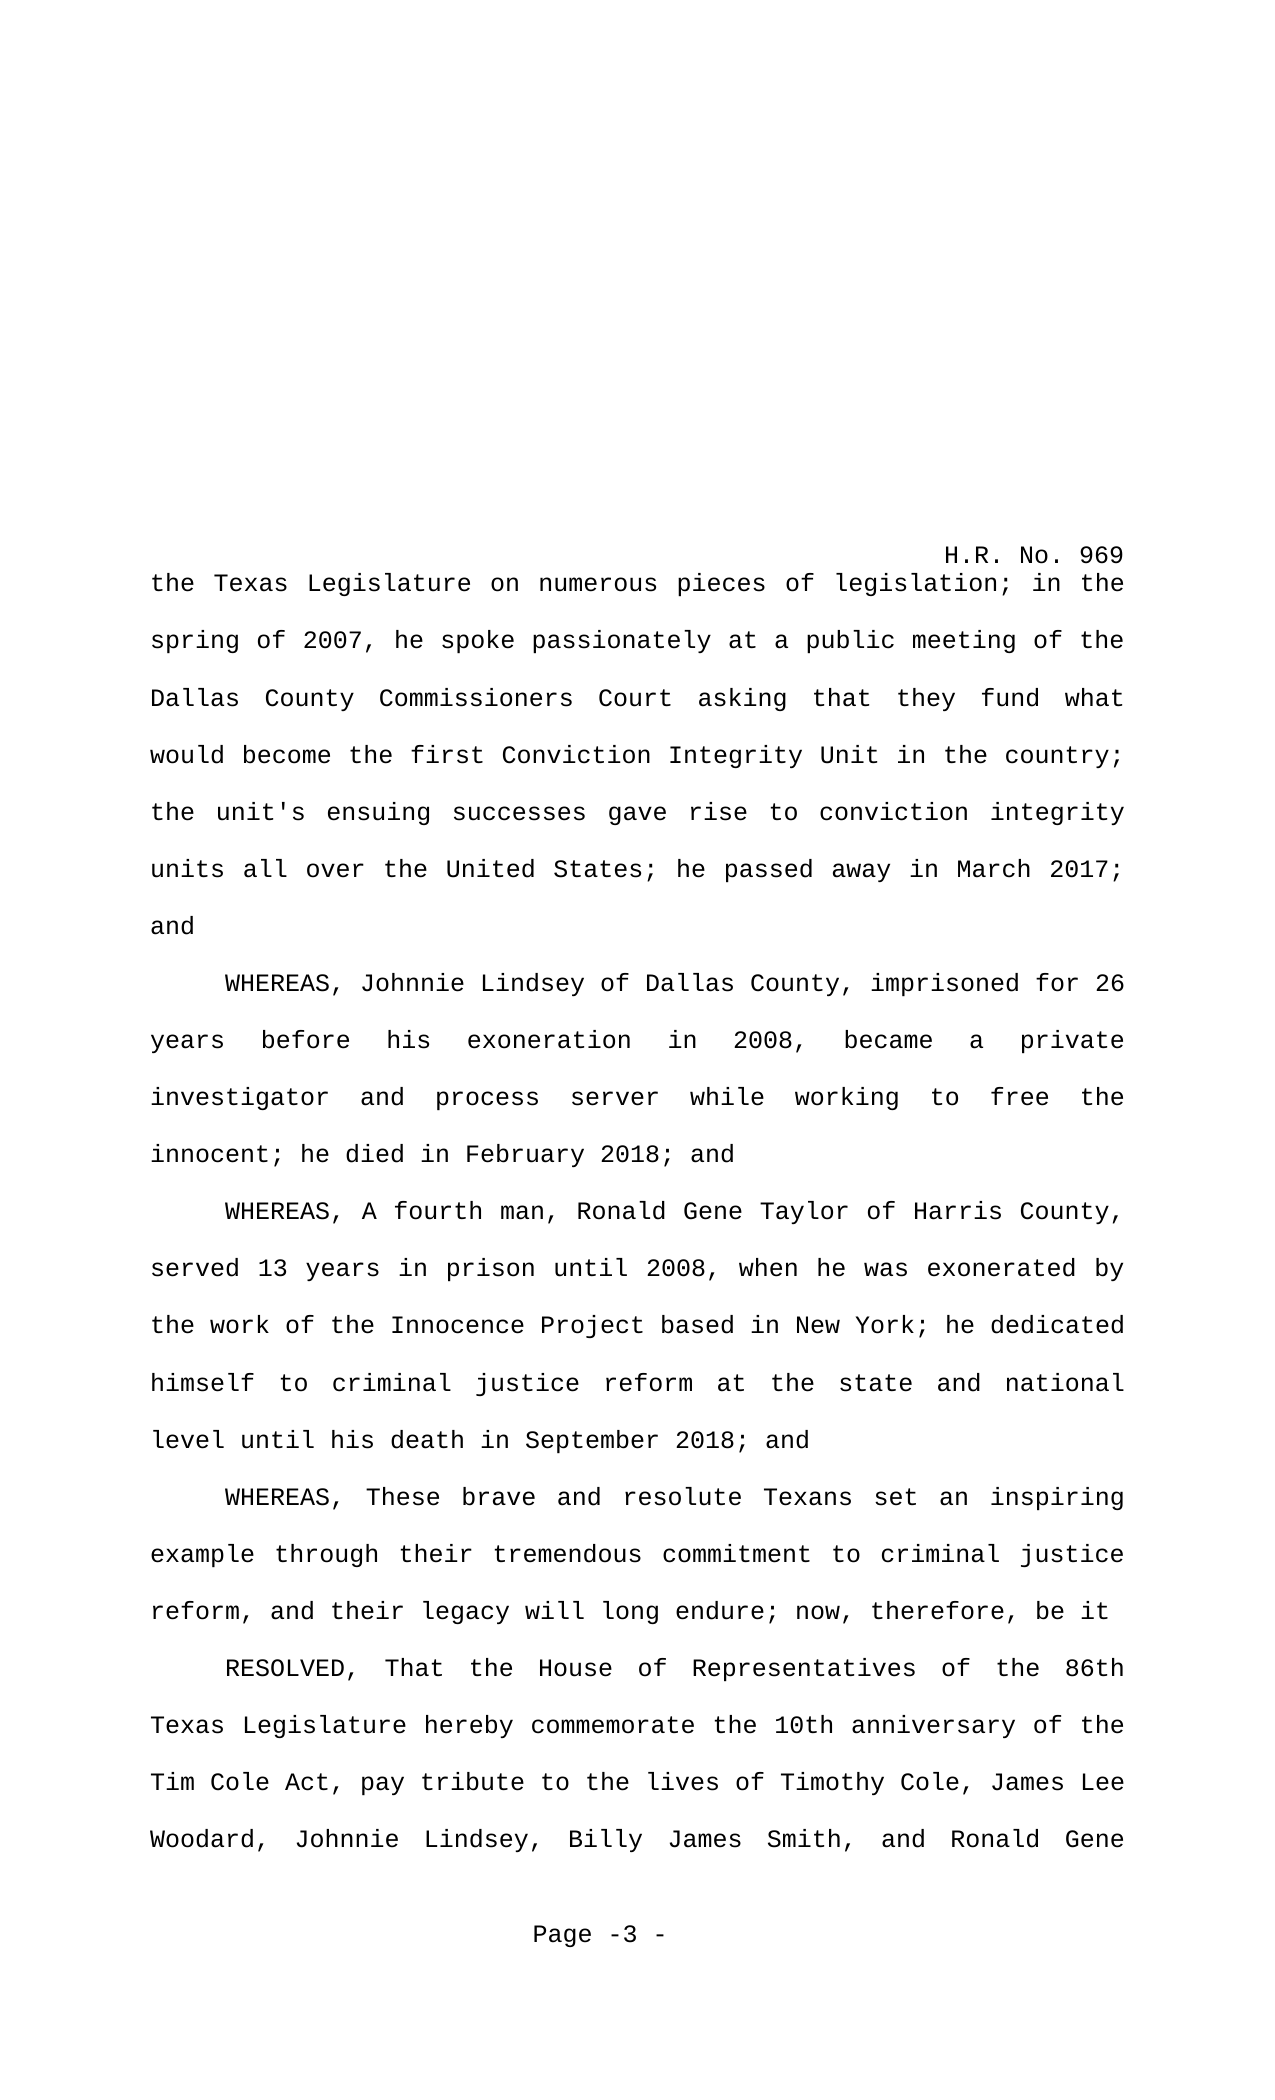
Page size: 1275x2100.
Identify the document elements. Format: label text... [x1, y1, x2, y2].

text WHEREAS, These brave and resolute Texans set an inspiring example through their tremendous commitment to criminal justice reform, and their legacy will long endure; now, therefore, be it [150, 1484, 1125, 1627]
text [150, 1655, 1125, 1855]
text WHEREAS, Johnnie Lindsey of Dallas County, imprisoned for 26 years before his exoneration in 2008, became a private investigator and process server while working to free the innocent; he died in February 2018; and [150, 970, 1125, 1170]
text WHEREAS, A fourth man, Ronald Gene Taylor of Harris County, served 13 years in prison until 2008, when he was exonerated by the work of the Innocence Project based in New York; he dedicated himself to criminal justice reform at the state and national level until his death in September 2018; and [150, 1199, 1125, 1456]
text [150, 571, 1125, 942]
